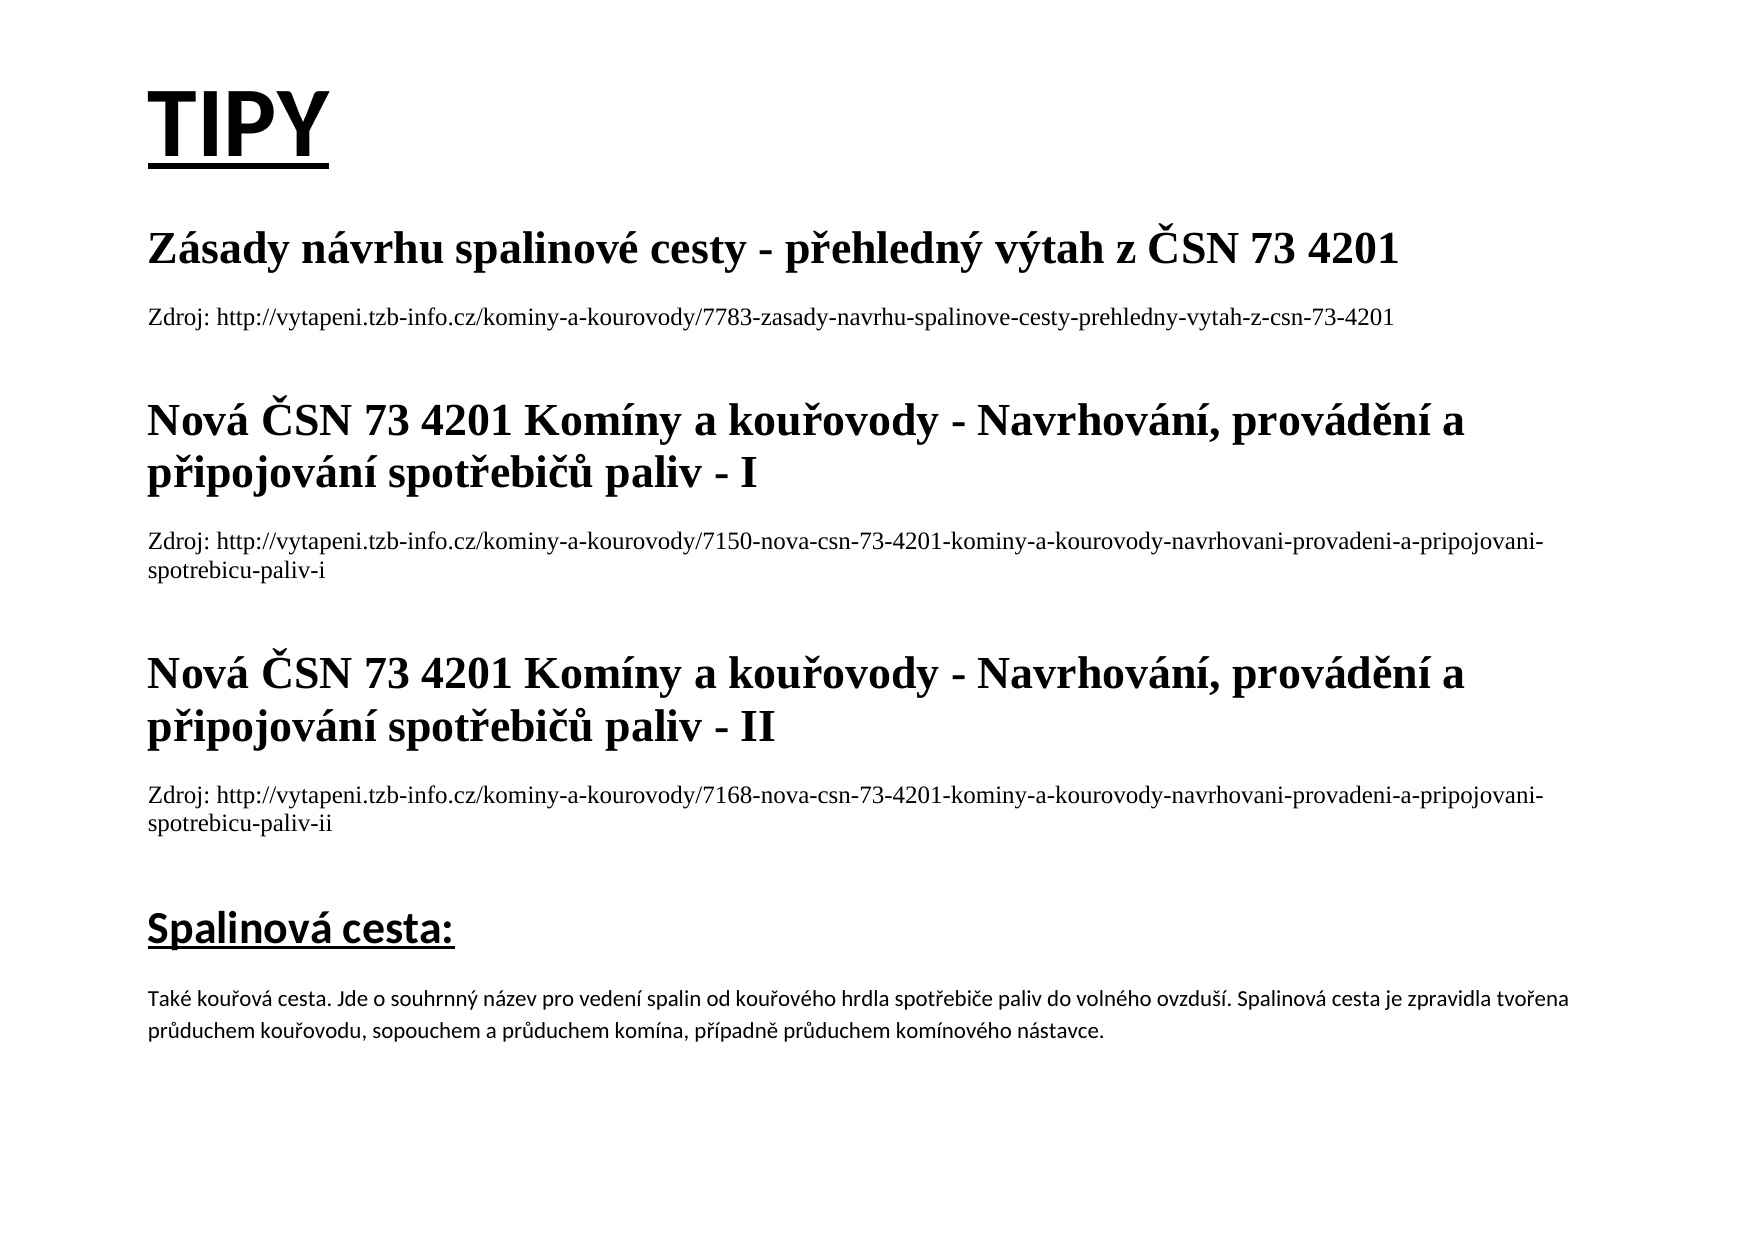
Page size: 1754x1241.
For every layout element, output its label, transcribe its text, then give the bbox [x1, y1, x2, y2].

text TIPY [148, 59, 1606, 181]
text Spalinová cesta: [148, 899, 1606, 955]
text Také kouřová cesta. Jde o souhrnný název pro vedení spalin od kouřového hrdla spotřebiče paliv do volného ovzduší. Spalinová cesta je zpravidla tvořena průduchem kouřovodu, sopouchem a průduchem komína, případně průduchem komínového nástavce. [148, 984, 1606, 1044]
text Nová ČSN 73 4201 Komíny a kouřovody - Navrhování, provádění a připojování spotřebičů paliv - II Zdroj: http://vytapeni.tzb-info.cz/kominy-a-kourovody/7168-nova-csn-73-4201-kominy-a-kourovody-navrhovani-provadeni-a-pripojovani-spotrebicu-paliv-ii [148, 646, 1606, 837]
text Nová ČSN 73 4201 Komíny a kouřovody - Navrhování, provádění a připojování spotřebičů paliv - I Zdroj: http://vytapeni.tzb-info.cz/kominy-a-kourovody/7150-nova-csn-73-4201-kominy-a-kourovody-navrhovani-provadeni-a-pripojovani-spotrebicu-paliv-i [148, 392, 1606, 584]
text Zásady návrhu spalinové cesty - přehledný výtah z ČSN 73 4201 Zdroj: http://vytapeni.tzb-info.cz/kominy-a-kourovody/7783-zasady-navrhu-spalinove-cesty-prehledny-vytah-z-csn-73-4201 [148, 220, 1606, 330]
